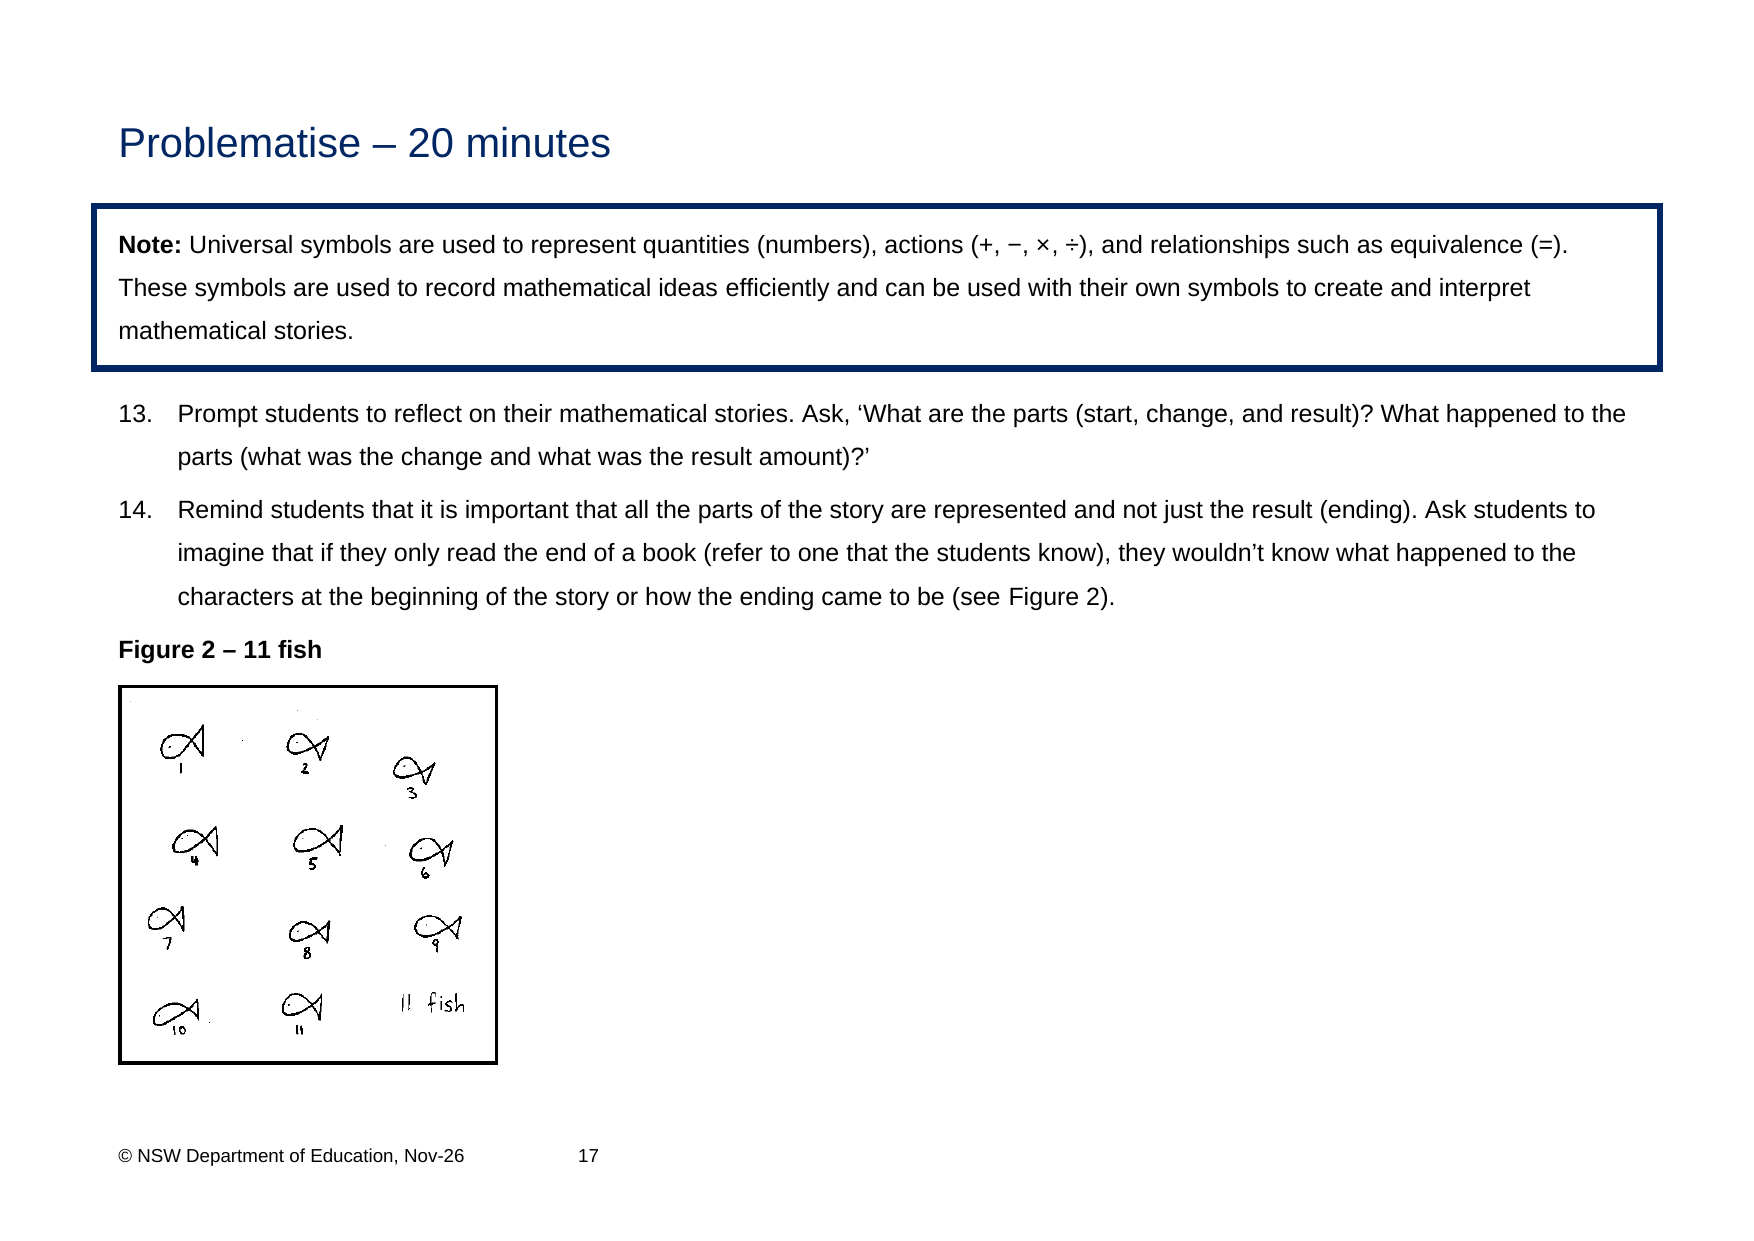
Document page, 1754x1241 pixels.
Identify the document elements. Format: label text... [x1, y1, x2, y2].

subtitle Problematise – 20 minutes [118, 118, 1636, 166]
list Remind students that it is important that all the parts of the story are represented and not just the result (ending). Ask students to imagine that if they only read the end of a book (refer to one that the students know), they wouldn’t know what happened to the characters at the beginning of the story or how the ending came to be (see Figure 2). [118, 495, 1636, 610]
text Figure 2 – 11 fish [118, 635, 1636, 664]
list Prompt students to reflect on their mathematical stories. Ask, ‘What are the parts (start, change, and result)? What happened to the parts (what was the change and what was the result amount)?’ [118, 398, 1636, 470]
text Note: Universal symbols are used to represent quantities (numbers), actions (+, −, ×, ÷), and relationships such as equivalence (=). These symbols are used to record mathematical ideas efficiently and can be used with their own symbols to create and interpret mathematical stories. [97, 209, 1657, 365]
